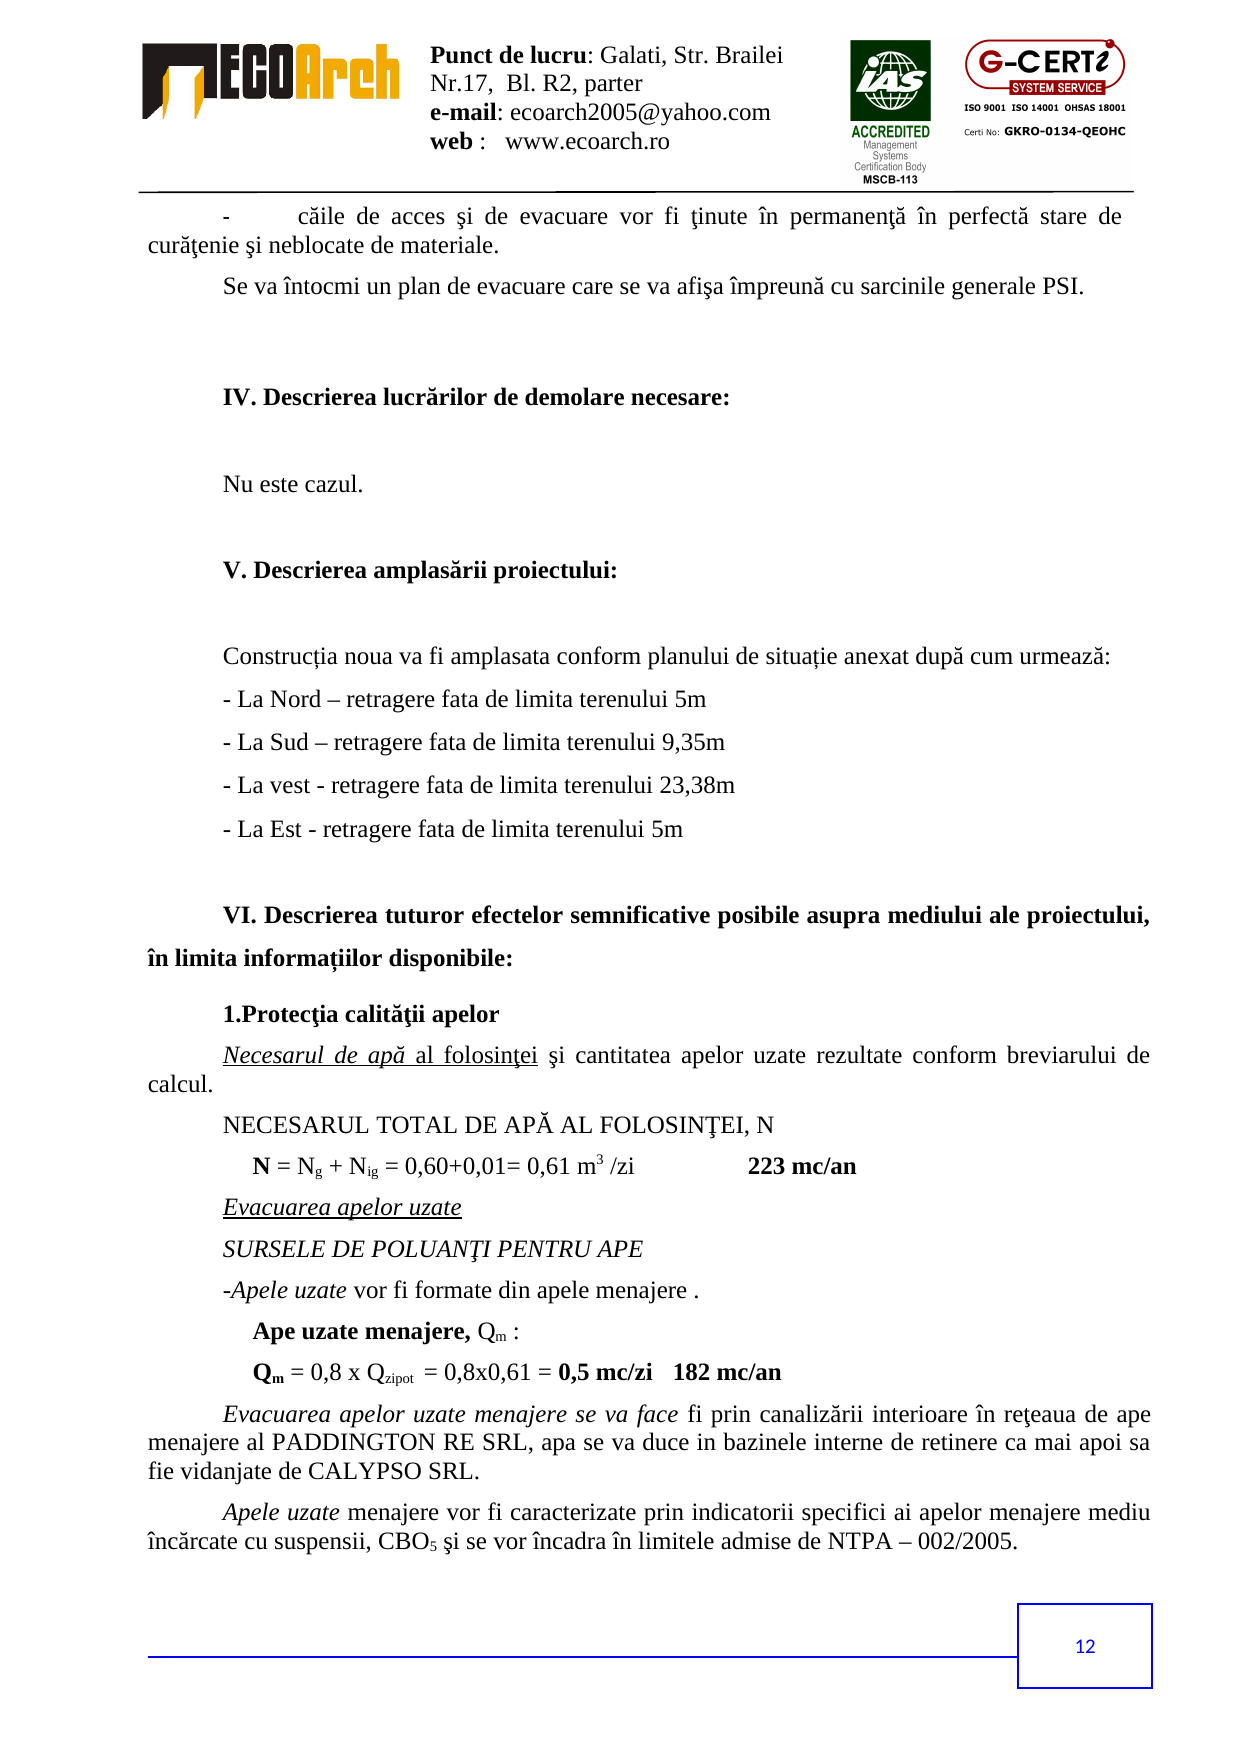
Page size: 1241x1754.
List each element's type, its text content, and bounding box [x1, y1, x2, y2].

text Evacuarea apelor uzate menajere se va face fi prin canalizării interioare în reţeaua de ape menajere al PADDINGTON RE SRL, apa se va duce in bazinele interne de retinere ca mai apoi sa fie vidanjate de CALYPSO SRL. [148, 1399, 1152, 1485]
text Ape uzate menajere, Qm : [177, 1316, 1122, 1345]
text SURSELE DE POLUANŢI PENTRU APE [148, 1234, 1152, 1262]
text Apele uzate menajere vor fi caracterizate prin indicatorii specifici ai apelor menajere mediu încărcate cu suspensii, CBO5 şi se vor încadra în limitele admise de NTPA – 002/2005. [148, 1497, 1152, 1555]
text Se va întocmi un plan de evacuare care se va afişa împreună cu sarcinile generale PSI. [148, 271, 1123, 300]
text Evacuarea apelor uzate [148, 1192, 1152, 1221]
text IV. Descrierea lucrărilor de demolare necesare: [148, 382, 1151, 411]
text Nu este cazul. [148, 469, 1151, 497]
text NECESARUL TOTAL DE APĂ AL FOLOSINŢEI, N [223, 1110, 1122, 1139]
text - La Sud – retragere fata de limita terenului 9,35m [148, 727, 1151, 756]
text - La Est - retragere fata de limita terenului 5m [148, 814, 1151, 842]
picture [841, 35, 1132, 187]
text -Apele uzate vor fi formate din apele menajere . [148, 1275, 1152, 1304]
list căile de acces şi de evacuare vor fi ţinute în permanenţă în perfectă stare de curăţenie şi neblocate de materiale. [148, 201, 1123, 259]
text 1.Protecţia calităţii apelor [148, 999, 1152, 1027]
text N = Ng + Nig = 0,60+0,01= 0,61 m3 /zi 223 mc/an [177, 1151, 1122, 1180]
text V. Descrierea amplasării proiectului: [148, 555, 1151, 584]
text Qm = 0,8 x Qzipot = 0,8x0,61 = 0,5 mc/zi 182 mc/an [177, 1357, 1122, 1386]
text - La vest - retragere fata de limita terenului 23,38m [148, 771, 1151, 799]
text Construcția noua va fi amplasata conform planului de situație anexat după cum urmează: [148, 641, 1151, 670]
text - La Nord – retragere fata de limita terenului 5m [148, 684, 1151, 713]
text VI. Descrierea tuturor efectelor semnificative posibile asupra mediului ale proiectului, în limita informațiilor disponibile: [148, 900, 1151, 972]
text Necesarul de apă al folosinţei şi cantitatea apelor uzate rezultate conform breviarului de calcul. [148, 1040, 1152, 1097]
